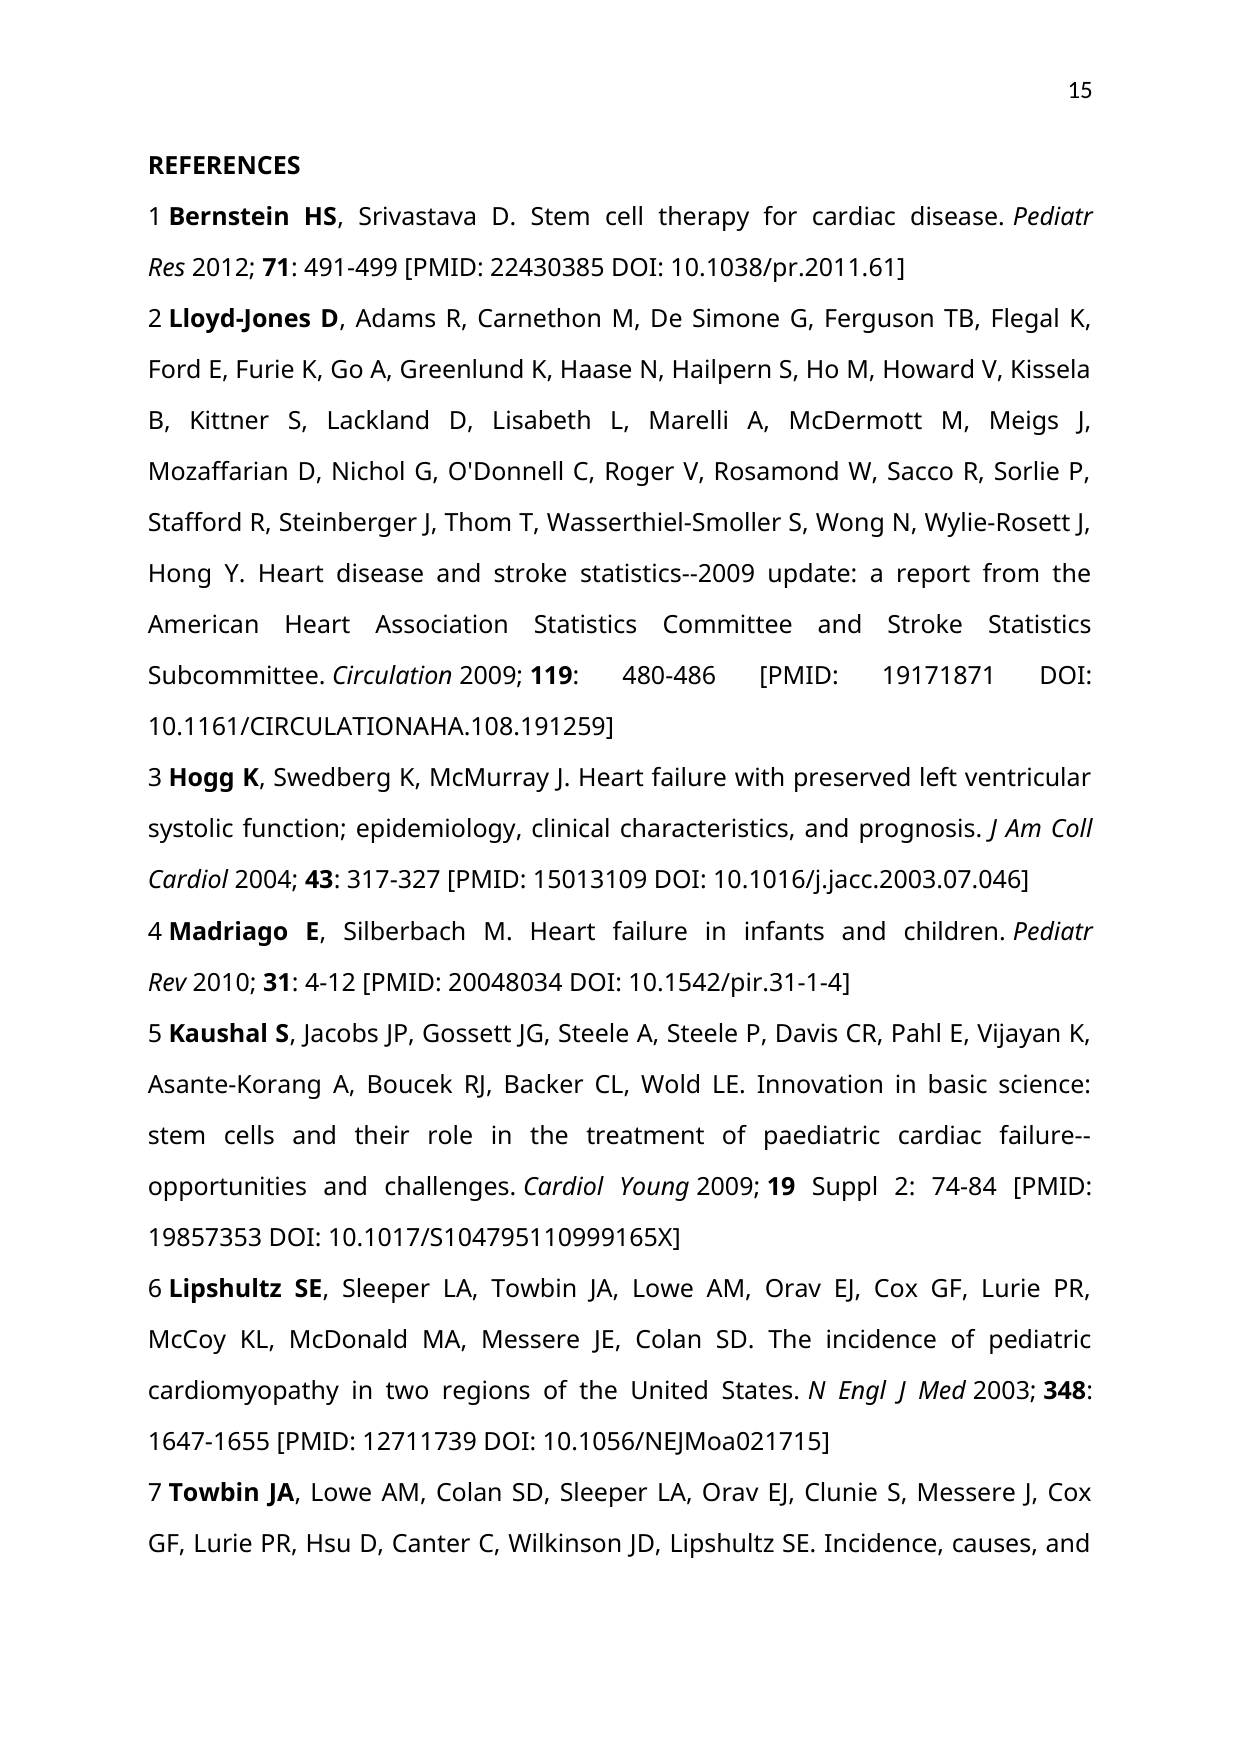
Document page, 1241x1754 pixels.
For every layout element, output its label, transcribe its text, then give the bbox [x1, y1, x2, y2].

text 2 Lloyd-Jones D, Adams R, Carnethon M, De Simone G, Ferguson TB, Flegal K, Ford E, Furie K, Go A, Greenlund K, Haase N, Hailpern S, Ho M, Howard V, Kissela B, Kittner S, Lackland D, Lisabeth L, Marelli A, McDermott M, Meigs J, Mozaffarian D, Nichol G, O'Donnell C, Roger V, Rosamond W, Sacco R, Sorlie P, Stafford R, Steinberger J, Thom T, Wasserthiel-Smoller S, Wong N, Wylie-Rosett J, Hong Y. Heart disease and stroke statistics--2009 update: a report from the American Heart Association Statistics Committee and Stroke Statistics Subcommittee. Circulation 2009; 119: 480-486 [PMID: 19171871 DOI: 10.1161/CIRCULATIONAHA.108.191259] [148, 301, 1093, 743]
text 3 Hogg K, Swedberg K, McMurray J. Heart failure with preserved left ventricular systolic function; epidemiology, clinical characteristics, and prognosis. J Am Coll Cardiol 2004; 43: 317-327 [PMID: 15013109 DOI: 10.1016/j.jacc.2003.07.046] [148, 760, 1093, 896]
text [148, 1475, 1093, 1560]
text 5 Kaushal S, Jacobs JP, Gossett JG, Steele A, Steele P, Davis CR, Pahl E, Vijayan K, Asante-Korang A, Boucek RJ, Backer CL, Wold LE. Innovation in basic science: stem cells and their role in the treatment of paediatric cardiac failure--opportunities and challenges. Cardiol Young 2009; 19 Suppl 2: 74-84 [PMID: 19857353 DOI: 10.1017/S104795110999165X] [148, 1015, 1093, 1253]
text 1 Bernstein HS, Srivastava D. Stem cell therapy for cardiac disease. Pediatr Res 2012; 71: 491-499 [PMID: 22430385 DOI: 10.1038/pr.2011.61] [148, 199, 1093, 284]
text 4 Madriago E, Silberbach M. Heart failure in infants and children. Pediatr Rev 2010; 31: 4-12 [PMID: 20048034 DOI: 10.1542/pir.31-1-4] [148, 913, 1093, 998]
text REFERENCES [148, 148, 1093, 182]
text 6 Lipshultz SE, Sleeper LA, Towbin JA, Lowe AM, Orav EJ, Cox GF, Lurie PR, McCoy KL, McDonald MA, Messere JE, Colan SD. The incidence of pediatric cardiomyopathy in two regions of the United States. N Engl J Med 2003; 348: 1647-1655 [PMID: 12711739 DOI: 10.1056/NEJMoa021715] [148, 1271, 1093, 1458]
